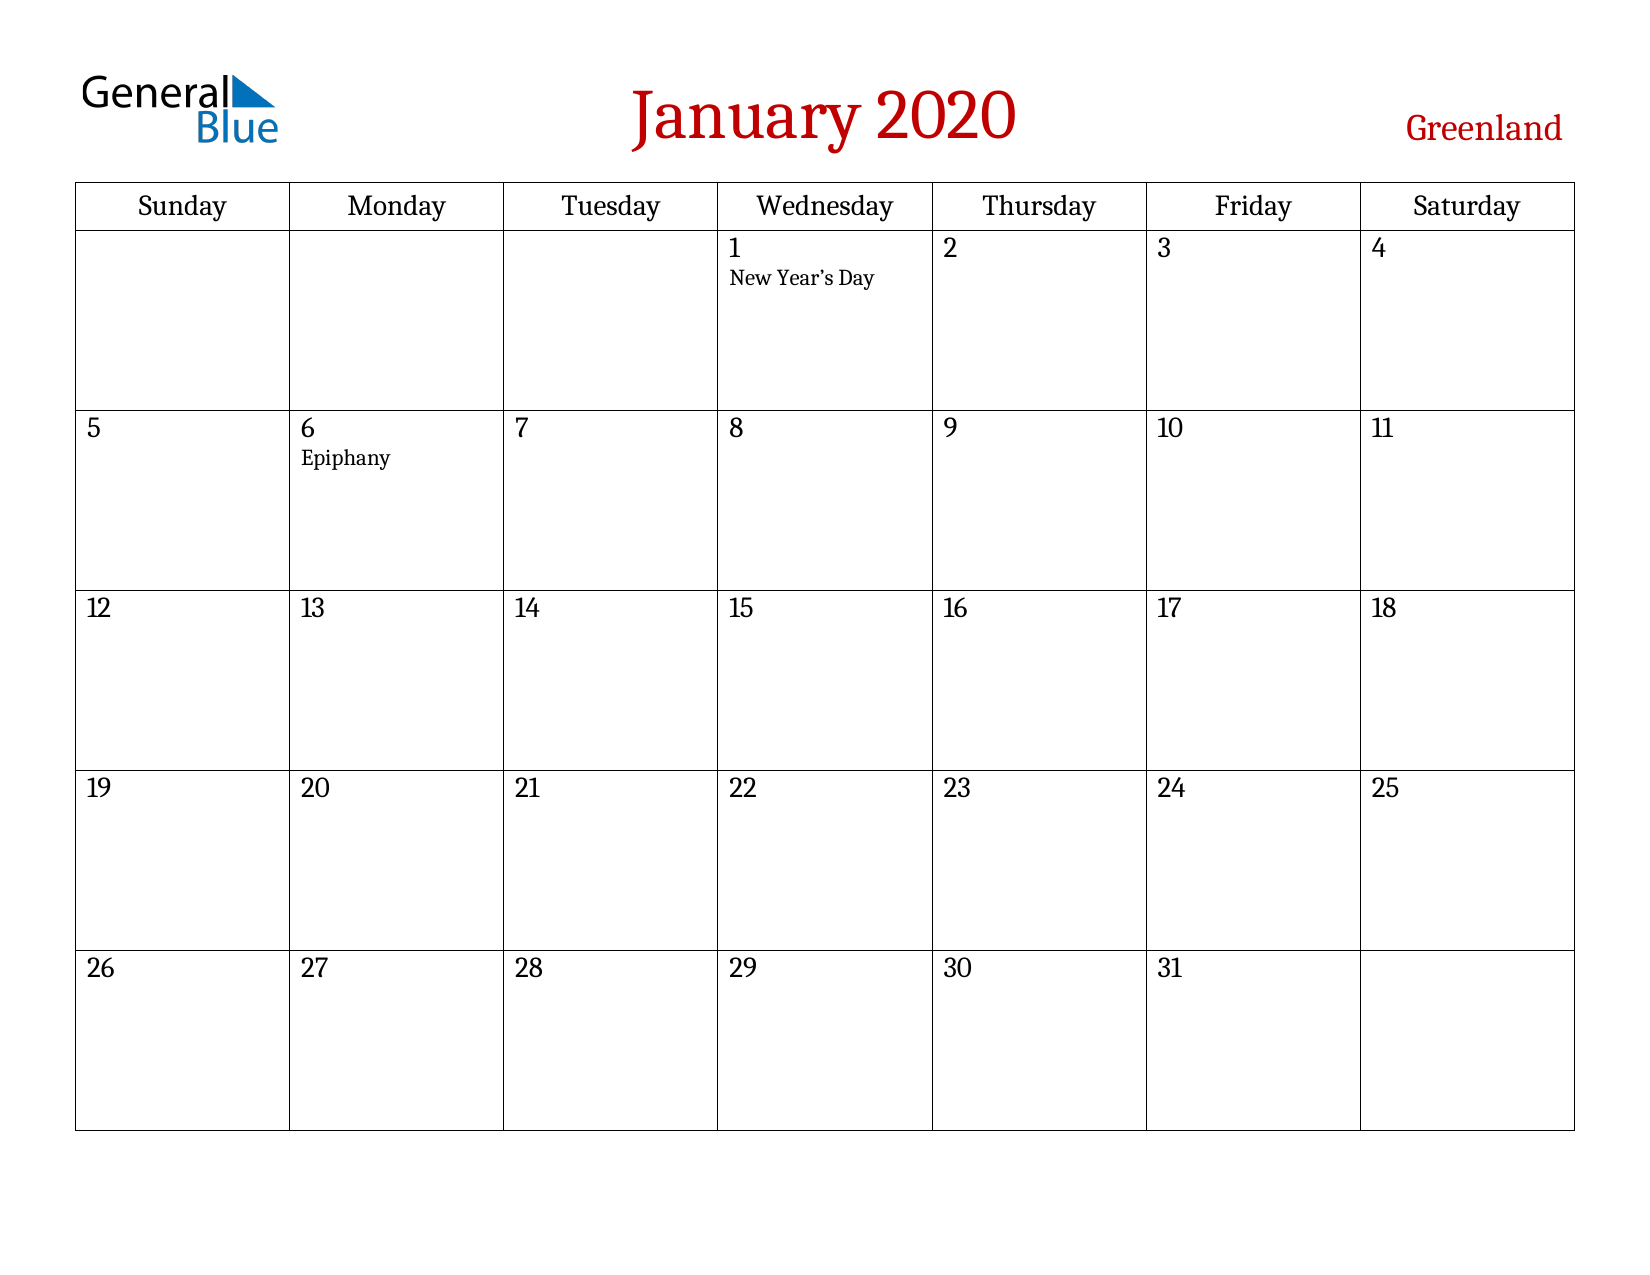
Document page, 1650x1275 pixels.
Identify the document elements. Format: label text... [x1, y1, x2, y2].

table_cell [290, 231, 503, 264]
table_cell [290, 265, 503, 410]
table_cell [76, 805, 289, 950]
table_cell [76, 985, 289, 1130]
table_cell 1 [718, 231, 932, 264]
table_cell Saturday [1361, 183, 1574, 230]
table_cell Wednesday [718, 183, 932, 230]
table_cell 5 [76, 411, 289, 444]
table_cell 8 [718, 411, 932, 444]
table_cell [933, 985, 1146, 1130]
table_cell [76, 625, 289, 770]
table_cell [504, 265, 717, 410]
table_cell 28 [504, 951, 717, 985]
table_cell 17 [1147, 591, 1360, 625]
table_cell 22 [718, 771, 932, 805]
table_cell 7 [504, 411, 717, 444]
table_cell [1361, 445, 1574, 590]
table_cell 30 [933, 951, 1146, 985]
table_cell 29 [718, 951, 932, 985]
table_cell [1361, 625, 1574, 770]
table_cell [76, 265, 289, 410]
table_cell 23 [933, 771, 1146, 805]
table_cell [1361, 985, 1574, 1130]
table_cell [290, 625, 503, 770]
table_cell Epiphany [290, 445, 503, 590]
table_cell 26 [76, 951, 289, 985]
table_cell 20 [290, 771, 503, 805]
table_cell 24 [1147, 771, 1360, 805]
table_cell 18 [1361, 591, 1574, 625]
table_cell 14 [504, 591, 717, 625]
table_cell 13 [290, 591, 503, 625]
table_cell [504, 231, 717, 264]
table_cell 16 [933, 591, 1146, 625]
table_cell [504, 445, 717, 590]
table_cell 10 [1147, 411, 1360, 444]
table_cell [1147, 265, 1360, 410]
table_header Greenland [1146, 75, 1574, 182]
table_cell [76, 231, 289, 264]
table_cell Thursday [933, 183, 1146, 230]
table_cell New Year’s Day [718, 265, 932, 410]
table_cell 3 [1147, 231, 1360, 264]
table_cell [933, 445, 1146, 590]
table_cell [1147, 445, 1360, 590]
table_cell [933, 265, 1146, 410]
table_cell 31 [1147, 951, 1360, 985]
table_cell Tuesday [504, 183, 717, 230]
table_cell 6 [290, 411, 503, 444]
table_header January 2020 [504, 75, 1146, 182]
table_cell [1147, 985, 1360, 1130]
table_cell 25 [1361, 771, 1574, 805]
table_cell Sunday [76, 183, 289, 230]
table_cell 9 [933, 411, 1146, 444]
table_cell 2 [933, 231, 1146, 264]
table_cell [718, 625, 932, 770]
table_cell [290, 805, 503, 950]
table_cell Monday [290, 183, 503, 230]
table_cell 4 [1361, 231, 1574, 264]
table_cell 21 [504, 771, 717, 805]
table_cell [504, 985, 717, 1130]
table_cell [718, 985, 932, 1130]
table_cell [933, 805, 1146, 950]
table_cell 11 [1361, 411, 1574, 444]
table_cell 27 [290, 951, 503, 985]
table_cell [1147, 805, 1360, 950]
table_cell [76, 445, 289, 590]
table_cell [933, 625, 1146, 770]
table_cell 15 [718, 591, 932, 625]
picture [82, 75, 278, 143]
table_cell [718, 805, 932, 950]
table_cell [1361, 951, 1574, 985]
table_cell [1361, 265, 1574, 410]
table_cell [1147, 625, 1360, 770]
table_cell [504, 805, 717, 950]
table_cell [718, 445, 932, 590]
table_cell [504, 625, 717, 770]
table_header [76, 75, 503, 182]
table_cell 12 [76, 591, 289, 625]
table_cell 19 [76, 771, 289, 805]
table_cell [1361, 805, 1574, 950]
table_cell Friday [1147, 183, 1360, 230]
table_cell [290, 985, 503, 1130]
